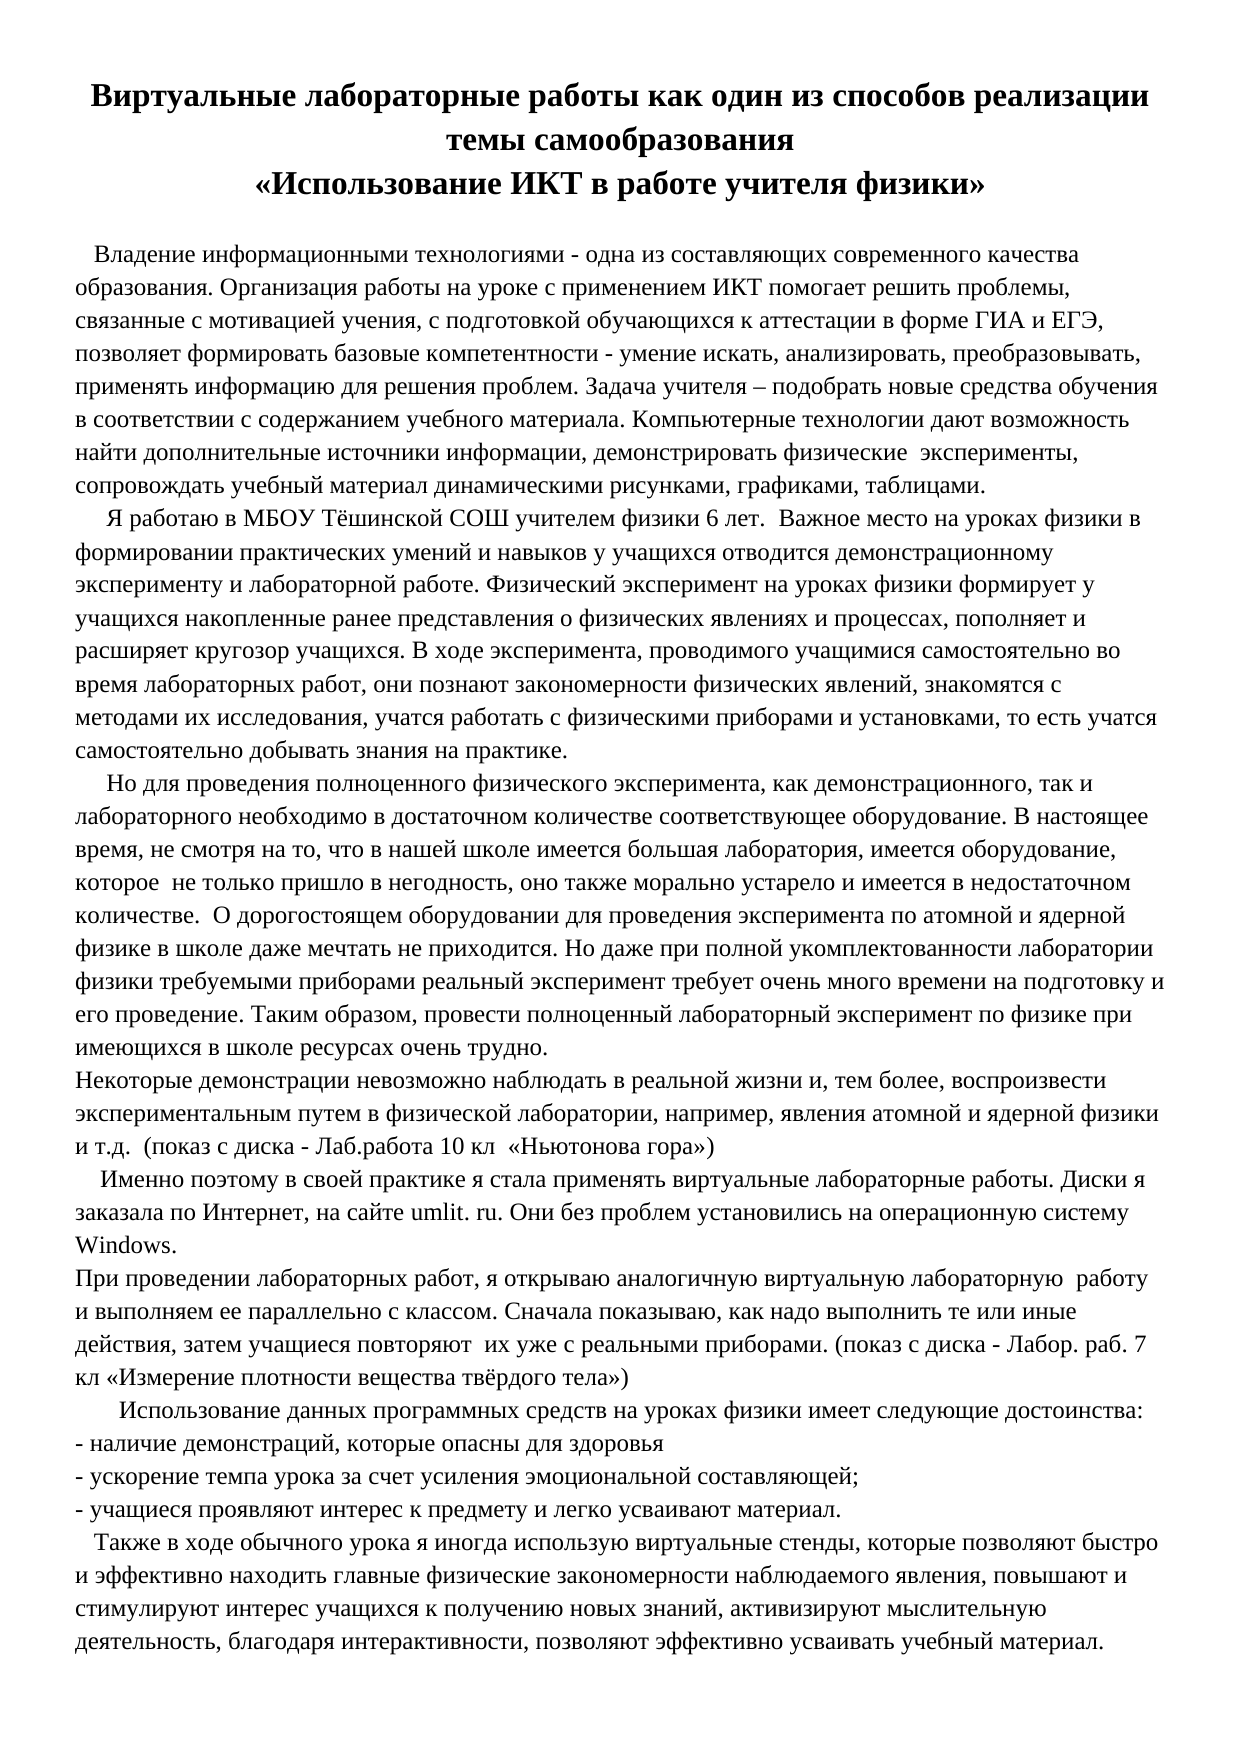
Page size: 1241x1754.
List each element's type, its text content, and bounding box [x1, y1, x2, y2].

text Но для проведения полноценного физического эксперимента, как демонстрационного, так и лабораторного необходимо в достаточном количестве соответствующее оборудование. В настоящее время, не смотря на то, что в нашей школе имеется большая лаборатория, имеется оборудование, которое не только пришло в негодность, оно также морально устарело и имеется в недостаточном количестве. О дорогостоящем оборудовании для проведения эксперимента по атомной и ядерной физике в школе даже мечтать не приходится. Но даже при полной укомплектованности лаборатории физики требуемыми приборами реальный эксперимент требует очень много времени на подготовку и его проведение. Таким образом, провести полноценный лабораторный эксперимент по физике при имеющихся в школе ресурсах очень трудно. [75, 768, 1165, 1061]
text Именно поэтому в своей практике я стала применять виртуальные лабораторные работы. Диски я заказала по Интернет, на сайте umlit. ru. Они без проблем установились на операционную систему Windows. [75, 1164, 1165, 1259]
text - учащиеся проявляют интерес к предмету и легко усваивают материал. [75, 1494, 1165, 1523]
text Виртуальные лабораторные работы как один из способов реализации темы самообразования [75, 75, 1165, 157]
text - наличие демонстраций, которые опасны для здоровья [75, 1428, 1165, 1457]
text «Использование ИКТ в работе учителя физики» [75, 163, 1165, 201]
text Также в ходе обычного урока я иногда использую виртуальные стенды, которые позволяют быстро и эффективно находить главные физические закономерности наблюдаемого явления, повышают и стимулируют интерес учащихся к получению новых знаний, активизируют мыслительную деятельность, благодаря интерактивности, позволяют эффективно усваивать учебный материал. [75, 1527, 1165, 1655]
text При проведении лабораторных работ, я открываю аналогичную виртуальную лабораторную работу и выполняем ее параллельно с классом. Сначала показываю, как надо выполнить те или иные действия, затем учащиеся повторяют их уже с реальными приборами. (показ с диска - Лабор. раб. 7 кл «Измерение плотности вещества твёрдого тела») [75, 1263, 1165, 1391]
text Использование данных программных средств на уроках физики имеет следующие достоинства: [75, 1395, 1165, 1424]
text Владение информационными технологиями - одна из составляющих современного качества образования. Организация работы на уроке с применением ИКТ помогает решить проблемы, связанные с мотивацией учения, с подготовкой обучающихся к аттестации в форме ГИА и ЕГЭ, позволяет формировать базовые компетентности - умение искать, анализировать, преобразовывать, применять информацию для решения проблем. Задача учителя – подобрать новые средства обучения в соответствии с содержанием учебного материала. Компьютерные технологии дают возможность найти дополнительные источники информации, демонстрировать физические эксперименты, сопровождать учебный материал динамическими рисунками, графиками, таблицами. [75, 239, 1165, 499]
text Я работаю в МБОУ Тёшинской СОШ учителем физики 6 лет. Важное место на уроках физики в формировании практических умений и навыков у учащихся отводится демонстрационному эксперименту и лабораторной работе. Физический эксперимент на уроках физики формирует у учащихся накопленные ранее представления о физических явлениях и процессах, пополняет и расширяет кругозор учащихся. В ходе эксперимента, проводимого учащимися самостоятельно во время лабораторных работ, они познают закономерности физических явлений, знакомятся с методами их исследования, учатся работать с физическими приборами и установками, то есть учатся самостоятельно добывать знания на практике. [75, 503, 1165, 763]
text Некоторые демонстрации невозможно наблюдать в реальной жизни и, тем более, воспроизвести экспериментальным путем в физической лаборатории, например, явления атомной и ядерной физики и т.д. (показ с диска - Лаб.работа 10 кл «Ньютонова гора») [75, 1065, 1165, 1160]
text - ускорение темпа урока за счет усиления эмоциональной составляющей; [75, 1461, 1165, 1490]
